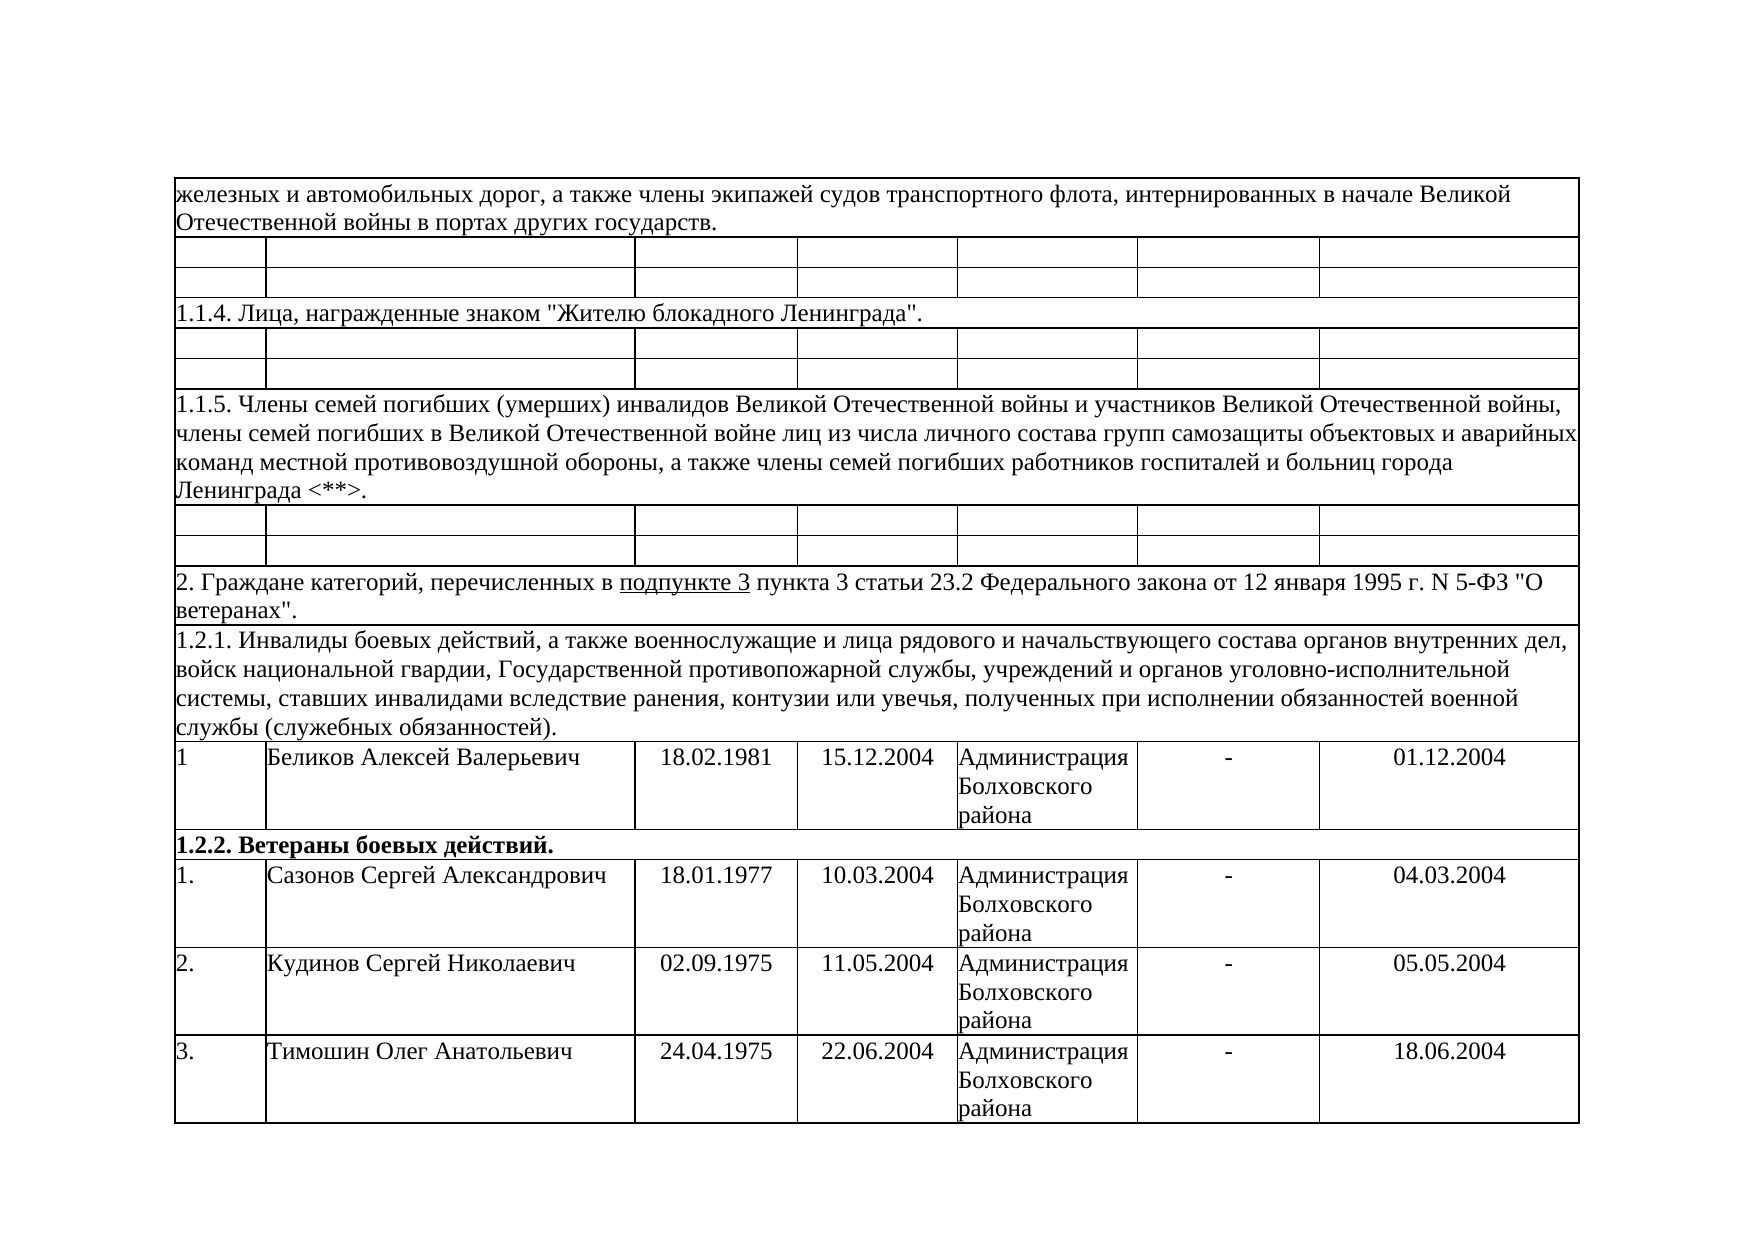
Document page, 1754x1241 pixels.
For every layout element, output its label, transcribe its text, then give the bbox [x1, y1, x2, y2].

table_cell [1320, 329, 1578, 357]
table_cell [798, 506, 957, 535]
table_cell 1. [176, 860, 265, 947]
table_cell [636, 329, 797, 357]
table_cell Администрация Болховского района [958, 1036, 1137, 1122]
table_cell [267, 536, 634, 565]
table_cell [267, 329, 634, 357]
table_cell [1320, 238, 1578, 267]
table_cell Сазонов Сергей Александрович [267, 860, 634, 947]
table_cell Беликов Алексей Валерьевич [267, 742, 634, 828]
table_cell 1.1.5. Члены семей погибших (умерших) инвалидов Великой Отечественной войны и участников Великой Отечественной войны, члены семей погибших в Великой Отечественной войне лиц из числа личного состава групп самозащиты объектовых и аварийных команд местной противовоздушной обороны, а также члены семей погибших работников госпиталей и больниц города Ленинграда <**>. [176, 390, 1578, 504]
table_cell 18.06.2004 [1320, 1036, 1578, 1122]
table_cell [958, 359, 1137, 388]
table_cell [958, 238, 1137, 267]
table_cell 1.2.2. Ветераны боевых действий. [176, 830, 1578, 859]
table_cell Тимошин Олег Анатольевич [267, 1036, 634, 1122]
table_cell [958, 329, 1137, 357]
table_cell 18.02.1981 [636, 742, 797, 828]
table_cell [1138, 238, 1319, 267]
table_cell [798, 268, 957, 297]
table_cell [176, 359, 265, 388]
table_cell 1.1.4. Лица, награжденные знаком "Жителю блокадного Ленинграда". [176, 298, 1578, 327]
table_cell [1320, 506, 1578, 535]
table_cell [636, 268, 797, 297]
table_cell [636, 359, 797, 388]
table_cell 10.03.2004 [798, 860, 957, 947]
table_cell [636, 536, 797, 565]
table_cell - [1138, 742, 1319, 828]
table_cell [636, 506, 797, 535]
table_cell 04.03.2004 [1320, 860, 1578, 947]
table_cell - [1138, 948, 1319, 1034]
table_cell Администрация Болховского района [958, 948, 1137, 1034]
table_cell [176, 536, 265, 565]
table_cell 24.04.1975 [636, 1036, 797, 1122]
table_cell [176, 506, 265, 535]
table_cell [958, 506, 1137, 535]
table_cell [267, 506, 634, 535]
table_cell [958, 536, 1137, 565]
table_cell 22.06.2004 [798, 1036, 957, 1122]
table_cell 18.01.1977 [636, 860, 797, 947]
table_cell [267, 268, 634, 297]
table_cell [1138, 506, 1319, 535]
table_cell 2. [176, 948, 265, 1034]
table_cell [1138, 268, 1319, 297]
table_cell [798, 359, 957, 388]
table_cell 11.05.2004 [798, 948, 957, 1034]
table_cell [1138, 359, 1319, 388]
table_cell - [1138, 1036, 1319, 1122]
table_cell [1320, 536, 1578, 565]
table_cell [267, 238, 634, 267]
table_cell [798, 329, 957, 357]
table_cell Администрация Болховского района [958, 742, 1137, 828]
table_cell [176, 179, 1578, 236]
table_cell 05.05.2004 [1320, 948, 1578, 1034]
table_cell [958, 268, 1137, 297]
table_cell 1 [176, 742, 265, 828]
table_cell [1320, 268, 1578, 297]
table_cell [798, 536, 957, 565]
table_cell 02.09.1975 [636, 948, 797, 1034]
table_cell 2. Граждане категорий, перечисленных в подпункте 3 пункта 3 статьи 23.2 Федерального закона от 12 января 1995 г. N 5-ФЗ "О ветеранах". [176, 567, 1578, 624]
table_cell [636, 238, 797, 267]
table_cell [1138, 329, 1319, 357]
table_cell [1138, 536, 1319, 565]
table_cell [1320, 359, 1578, 388]
table_cell 3. [176, 1036, 265, 1122]
table_cell [798, 238, 957, 267]
table_cell - [1138, 860, 1319, 947]
table_cell 1.2.1. Инвалиды боевых действий, а также военнослужащие и лица рядового и начальствующего состава органов внутренних дел, войск национальной гвардии, Государственной противопожарной службы, учреждений и органов уголовно-исполнительной системы, ставших инвалидами вследствие ранения, контузии или увечья, полученных при исполнении обязанностей военной службы (служебных обязанностей). [176, 626, 1578, 741]
table_cell 01.12.2004 [1320, 742, 1578, 828]
table_cell [176, 238, 265, 267]
table_cell [176, 268, 265, 297]
table_cell Кудинов Сергей Николаевич [267, 948, 634, 1034]
table_cell [267, 359, 634, 388]
table_cell Администрация Болховского района [958, 860, 1137, 947]
table_cell [176, 329, 265, 357]
table_cell 15.12.2004 [798, 742, 957, 828]
